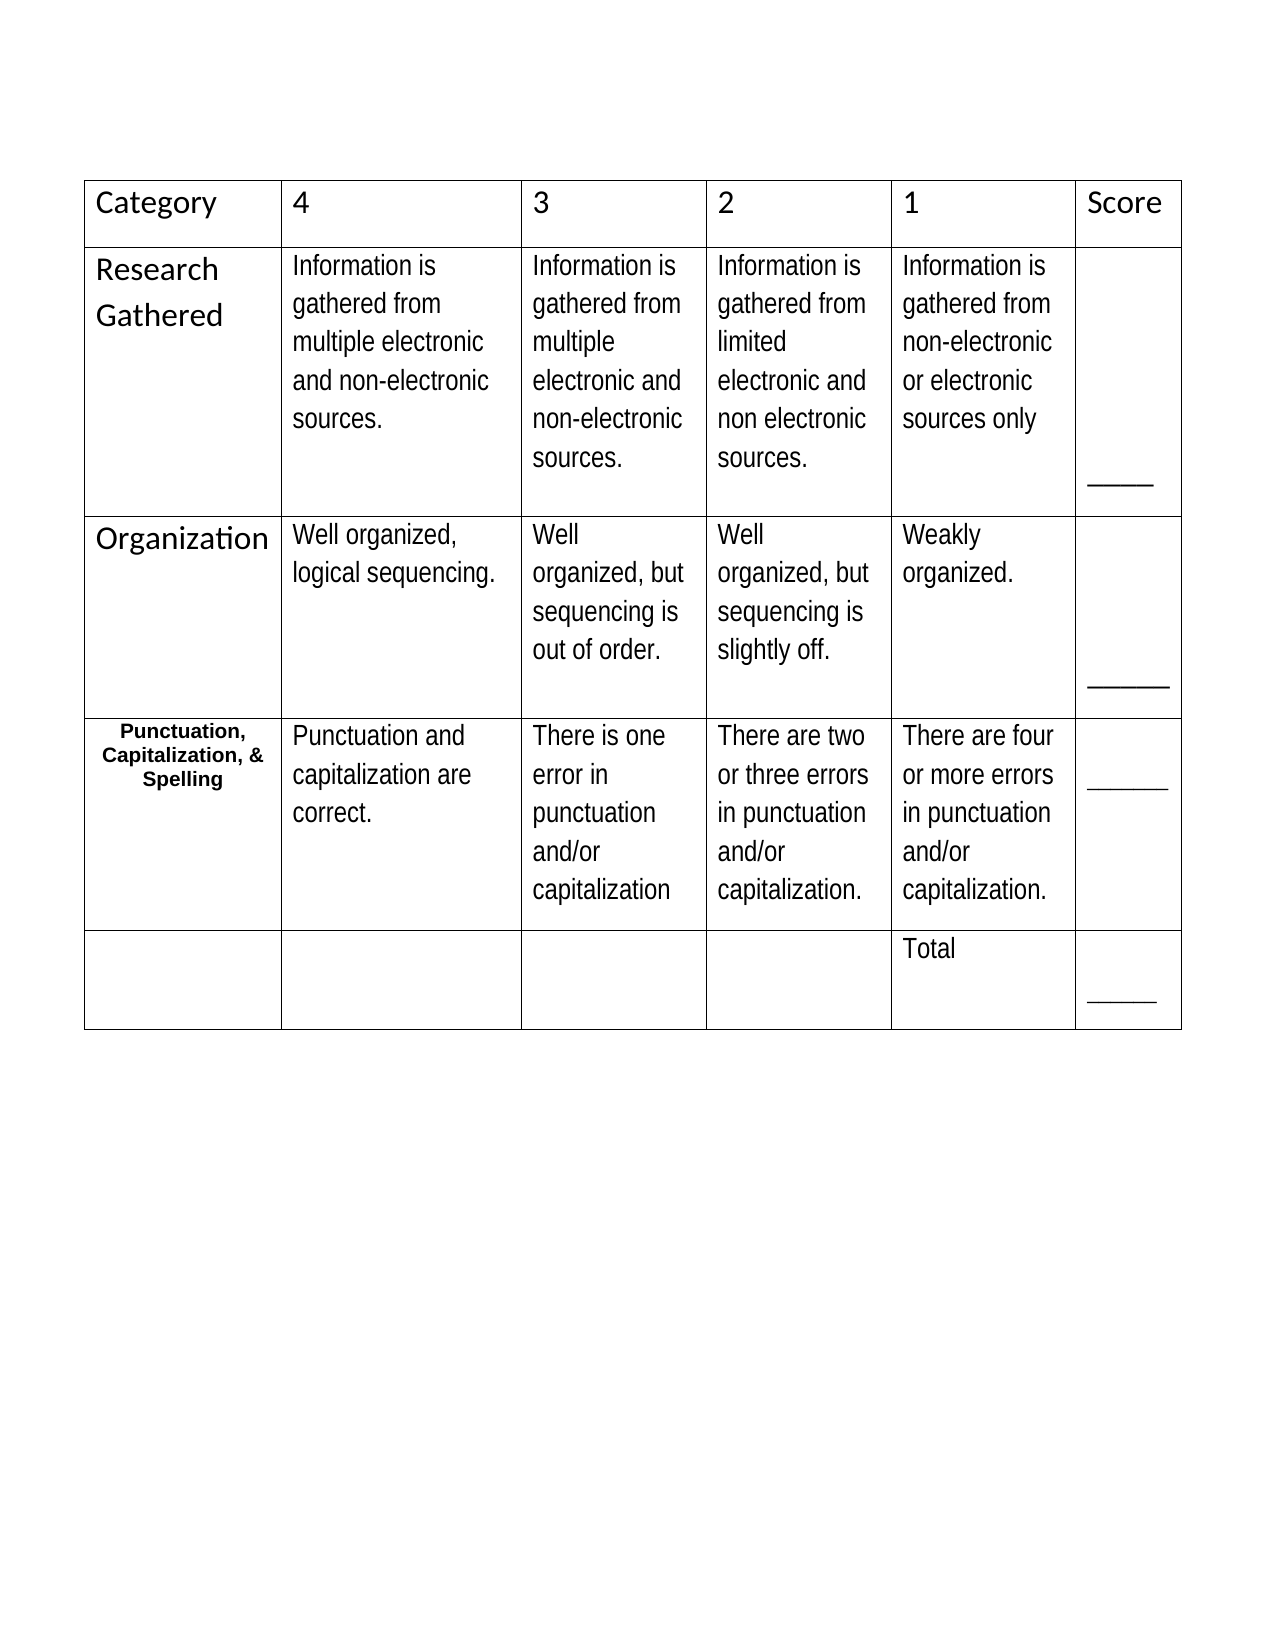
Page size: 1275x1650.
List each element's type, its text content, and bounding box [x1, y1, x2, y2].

table_cell Punctuation and capitalization are correct. [282, 719, 521, 930]
table_cell [707, 931, 891, 1028]
table_cell Information is gathered from non-electronic or electronic sources only [892, 248, 1075, 516]
table_cell Weakly organized. [892, 517, 1075, 717]
table_cell _______ [1076, 719, 1181, 930]
table_cell _____ [1076, 517, 1181, 717]
table_header 2 [707, 181, 891, 247]
table_cell ______ [1076, 931, 1181, 1028]
table_cell [522, 931, 706, 1028]
table_cell Organization [85, 517, 281, 717]
table_header 4 [282, 181, 521, 247]
table_cell Information is gathered from multiple electronic and non-electronic sources. [282, 248, 521, 516]
table_cell [85, 931, 281, 1028]
table_cell There is one error in punctuation and/or capitalization [522, 719, 706, 930]
table_cell Research Gathered [85, 248, 281, 516]
table_cell Well organized, but sequencing is out of order. [522, 517, 706, 717]
table_cell Information is gathered from multiple electronic and non-electronic sources. [522, 248, 706, 516]
table_cell Well organized, logical sequencing. [282, 517, 521, 717]
table_cell Information is gathered from limited electronic and non electronic sources. [707, 248, 891, 516]
table_cell [282, 931, 521, 1028]
table_header Score [1076, 181, 1181, 247]
table_header 1 [892, 181, 1075, 247]
table_cell Total [892, 931, 1075, 1028]
table_cell There are two or three errors in punctuation and/or capitalization. [707, 719, 891, 930]
table_header 3 [522, 181, 706, 247]
table_cell There are four or more errors in punctuation and/or capitalization. [892, 719, 1075, 930]
table_cell ____ [1076, 248, 1181, 516]
table_cell Punctuation, Capitalization, & Spelling [85, 719, 281, 930]
table_cell Well organized, but sequencing is slightly off. [707, 517, 891, 717]
table_header Category [85, 181, 281, 247]
